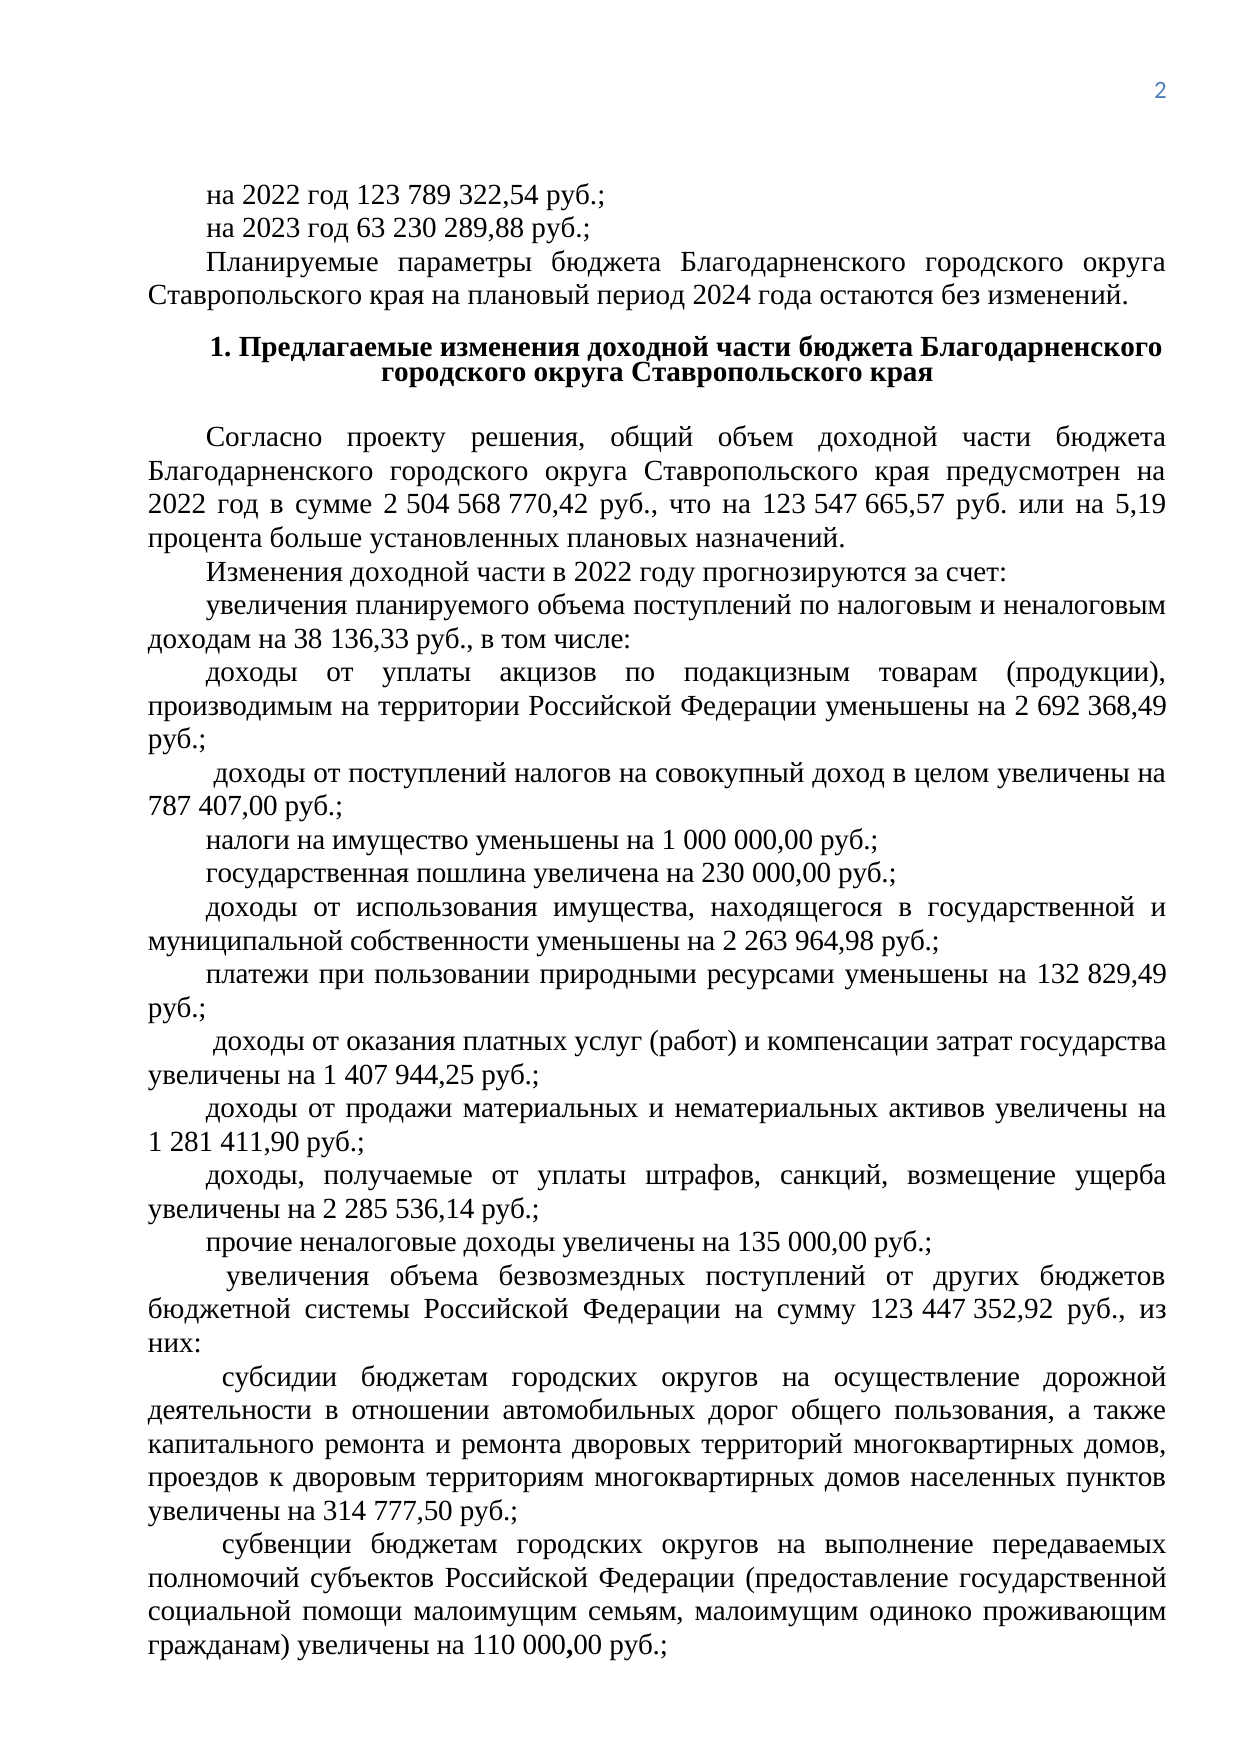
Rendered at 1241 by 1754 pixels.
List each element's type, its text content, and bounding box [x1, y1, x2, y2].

text налоги на имущество уменьшены на 1 000 000,00 руб.; [148, 822, 1167, 856]
text доходы от продажи материальных и нематериальных активов увеличены на 1 281 411,90 руб.; [148, 1090, 1167, 1157]
text доходы от использования имущества, находящегося в государственной и муниципальной собственности уменьшены на 2 263 964,98 руб.; [148, 889, 1167, 956]
text 1. Предлагаемые изменения доходной части бюджета Благодарненского городского округа Ставропольского края [148, 336, 1167, 386]
text доходы от уплаты акцизов по подакцизным товарам (продукции), производимым на территории Российской Федерации уменьшены на 2 692 368,49 руб.; [148, 654, 1167, 755]
text на 2022 год 123 789 322,54 руб.; [148, 177, 1167, 210]
text Изменения доходной части в 2022 году прогнозируются за счет: [148, 554, 1167, 587]
text субвенции бюджетам городских округов на выполнение передаваемых полномочий субъектов Российской Федерации (предоставление государственной социальной помощи малоимущим семьям, малоимущим одиноко проживающим гражданам) увеличены на 110 000,00 руб.; [148, 1526, 1167, 1661]
text субсидии бюджетам городских округов на осуществление дорожной деятельности в отношении автомобильных дорог общего пользования, а также капитального ремонта и ремонта дворовых территорий многоквартирных домов, проездов к дворовым территориям многоквартирных домов населенных пунктов увеличены на 314 777,50 руб.; [148, 1359, 1167, 1526]
text на 2023 год 63 230 289,88 руб.; [148, 210, 1167, 244]
text прочие неналоговые доходы увеличены на 135 000,00 руб.; [148, 1224, 1167, 1258]
text платежи при пользовании природными ресурсами уменьшены на 132 829,49 руб.; [148, 956, 1167, 1023]
text доходы, получаемые от уплаты штрафов, санкций, возмещение ущерба увеличены на 2 285 536,14 руб.; [148, 1157, 1167, 1224]
text увеличения объема безвозмездных поступлений от других бюджетов бюджетной системы Российской Федерации на сумму 123 447 352,92 руб., из них: [148, 1258, 1167, 1359]
text увеличения планируемого объема поступлений по налоговым и неналоговым доходам на 38 136,33 руб., в том числе: [148, 587, 1167, 654]
text государственная пошлина увеличена на 230 000,00 руб.; [148, 856, 1167, 889]
text доходы от поступлений налогов на совокупный доход в целом увеличены на 787 407,00 руб.; [148, 755, 1167, 822]
text доходы от оказания платных услуг (работ) и компенсации затрат государства увеличены на 1 407 944,25 руб.; [148, 1023, 1167, 1090]
text Согласно проекту решения, общий объем доходной части бюджета Благодарненского городского округа Ставропольского края предусмотрен на 2022 год в сумме 2 504 568 770,42 руб., что на 123 547 665,57 руб. или на 5,19 процента больше установленных плановых назначений. [148, 419, 1167, 554]
text Планируемые параметры бюджета Благодарненского городского округа Ставропольского края на плановый период 2024 года остаются без изменений. [148, 244, 1167, 311]
